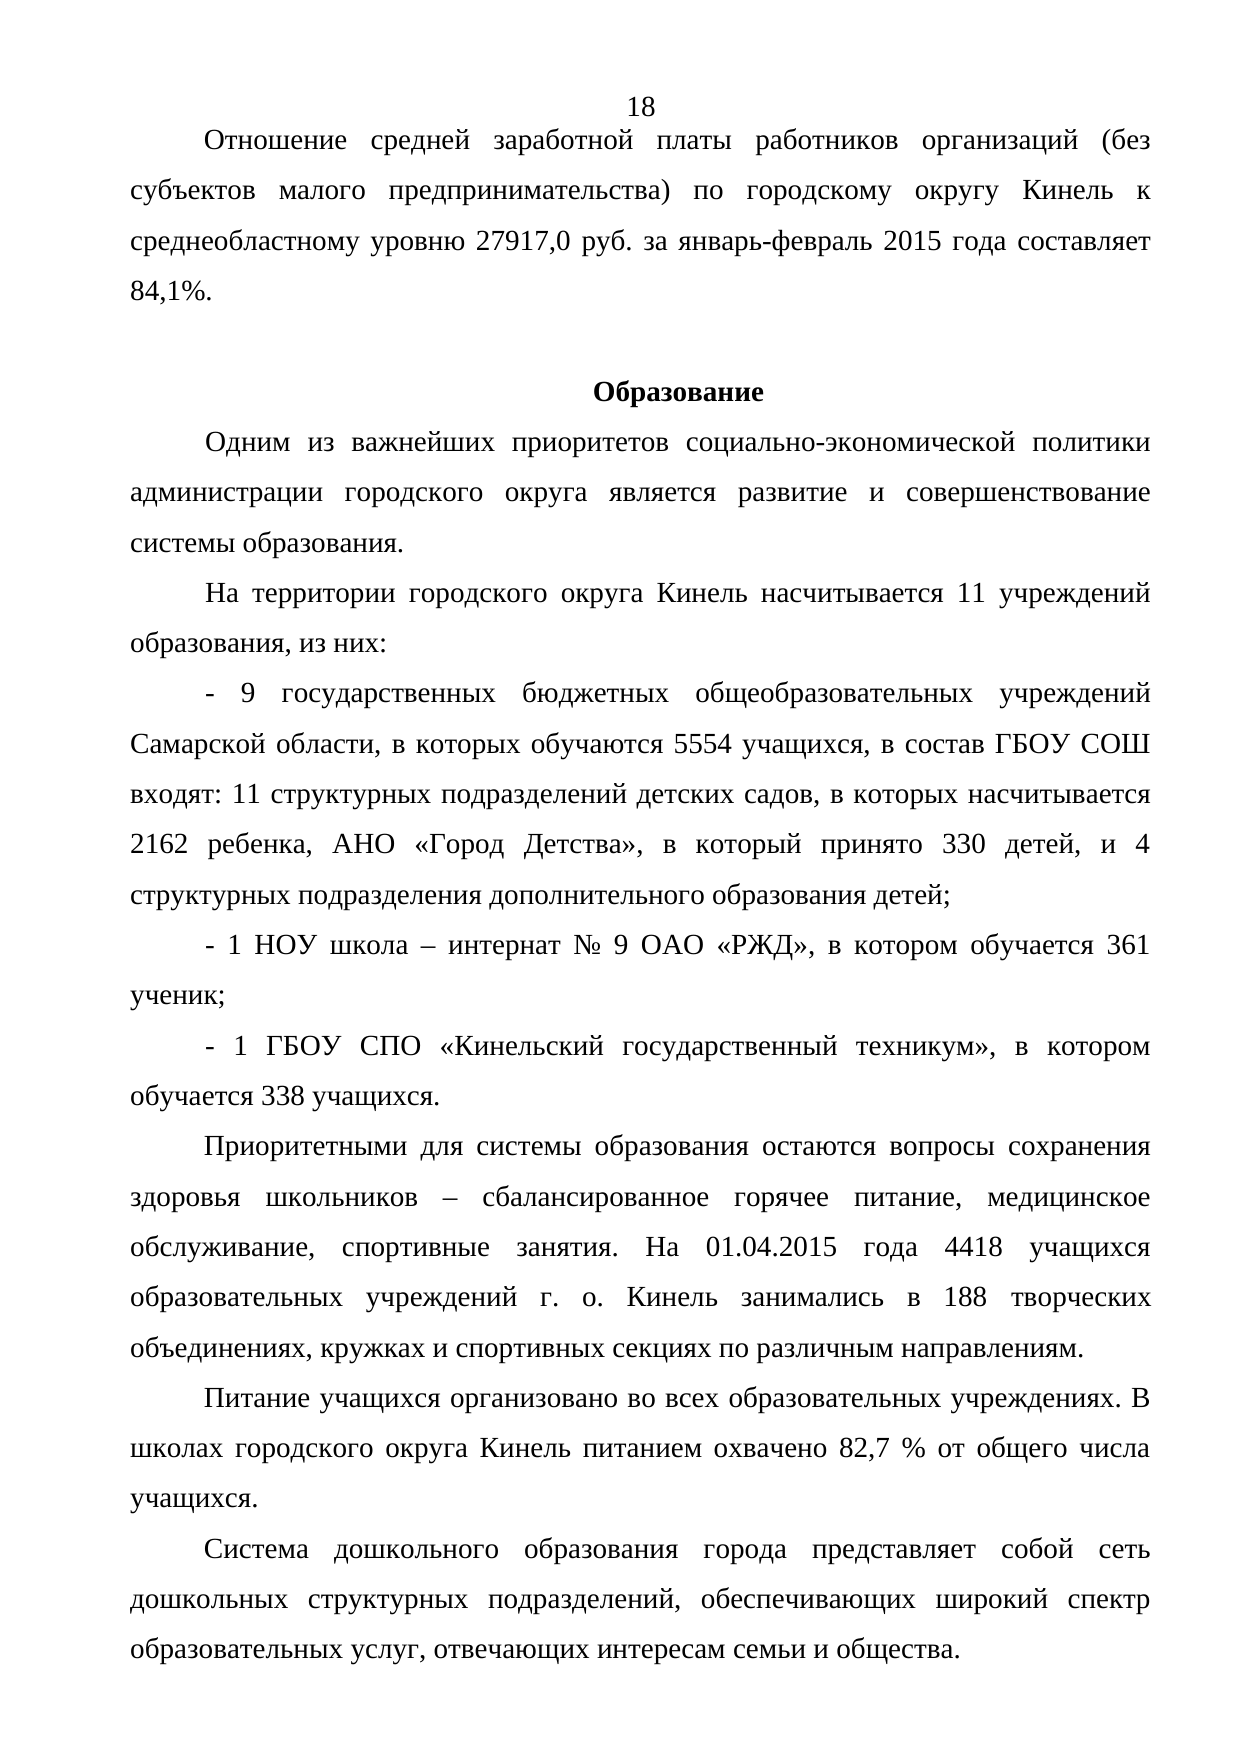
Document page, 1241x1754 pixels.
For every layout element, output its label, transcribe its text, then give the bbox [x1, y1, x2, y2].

text Отношение средней заработной платы работников организаций (без субъектов малого предпринимательства) по городскому округу Кинель к среднеобластному уровню 27917,0 руб. за январь-февраль 2015 года составляет 84,1%. [130, 122, 1152, 307]
text На территории городского округа Кинель насчитывается 11 учреждений образования, из них: [130, 575, 1152, 659]
text Приоритетными для системы образования остаются вопросы сохранения здоровья школьников – сбалансированное горячее питание, медицинское обслуживание, спортивные занятия. На 01.04.2015 года 4418 учащихся образовательных учреждений г. о. Кинель занимались в 188 творческих объединениях, кружках и спортивных секциях по различным направлениям. [130, 1128, 1152, 1363]
text - 9 государственных бюджетных общеобразовательных учреждений Самарской области, в которых обучаются 5554 учащихся, в состав ГБОУ СОШ входят: 11 структурных подразделений детских садов, в которых насчитывается 2162 ребенка, АНО «Город Детства», в который принято 330 детей, и 4 структурных подразделения дополнительного образования детей; [130, 676, 1152, 910]
text Образование [130, 374, 1152, 407]
text - 1 НОУ школа – интернат № 9 ОАО «РЖД», в котором обучается 361 ученик; [130, 927, 1152, 1011]
text Система дошкольного образования города представляет собой сеть дошкольных структурных подразделений, обеспечивающих широкий спектр образовательных услуг, отвечающих интересам семьи и общества. [130, 1531, 1152, 1665]
text - 1 ГБОУ СПО «Кинельский государственный техникум», в котором обучается 338 учащихся. [130, 1028, 1152, 1112]
text Питание учащихся организовано во всех образовательных учреждениях. В школах городского округа Кинель питанием охвачено 82,7 % от общего числа учащихся. [130, 1380, 1152, 1514]
text Одним из важнейших приоритетов социально-экономической политики администрации городского округа является развитие и совершенствование системы образования. [130, 424, 1152, 558]
